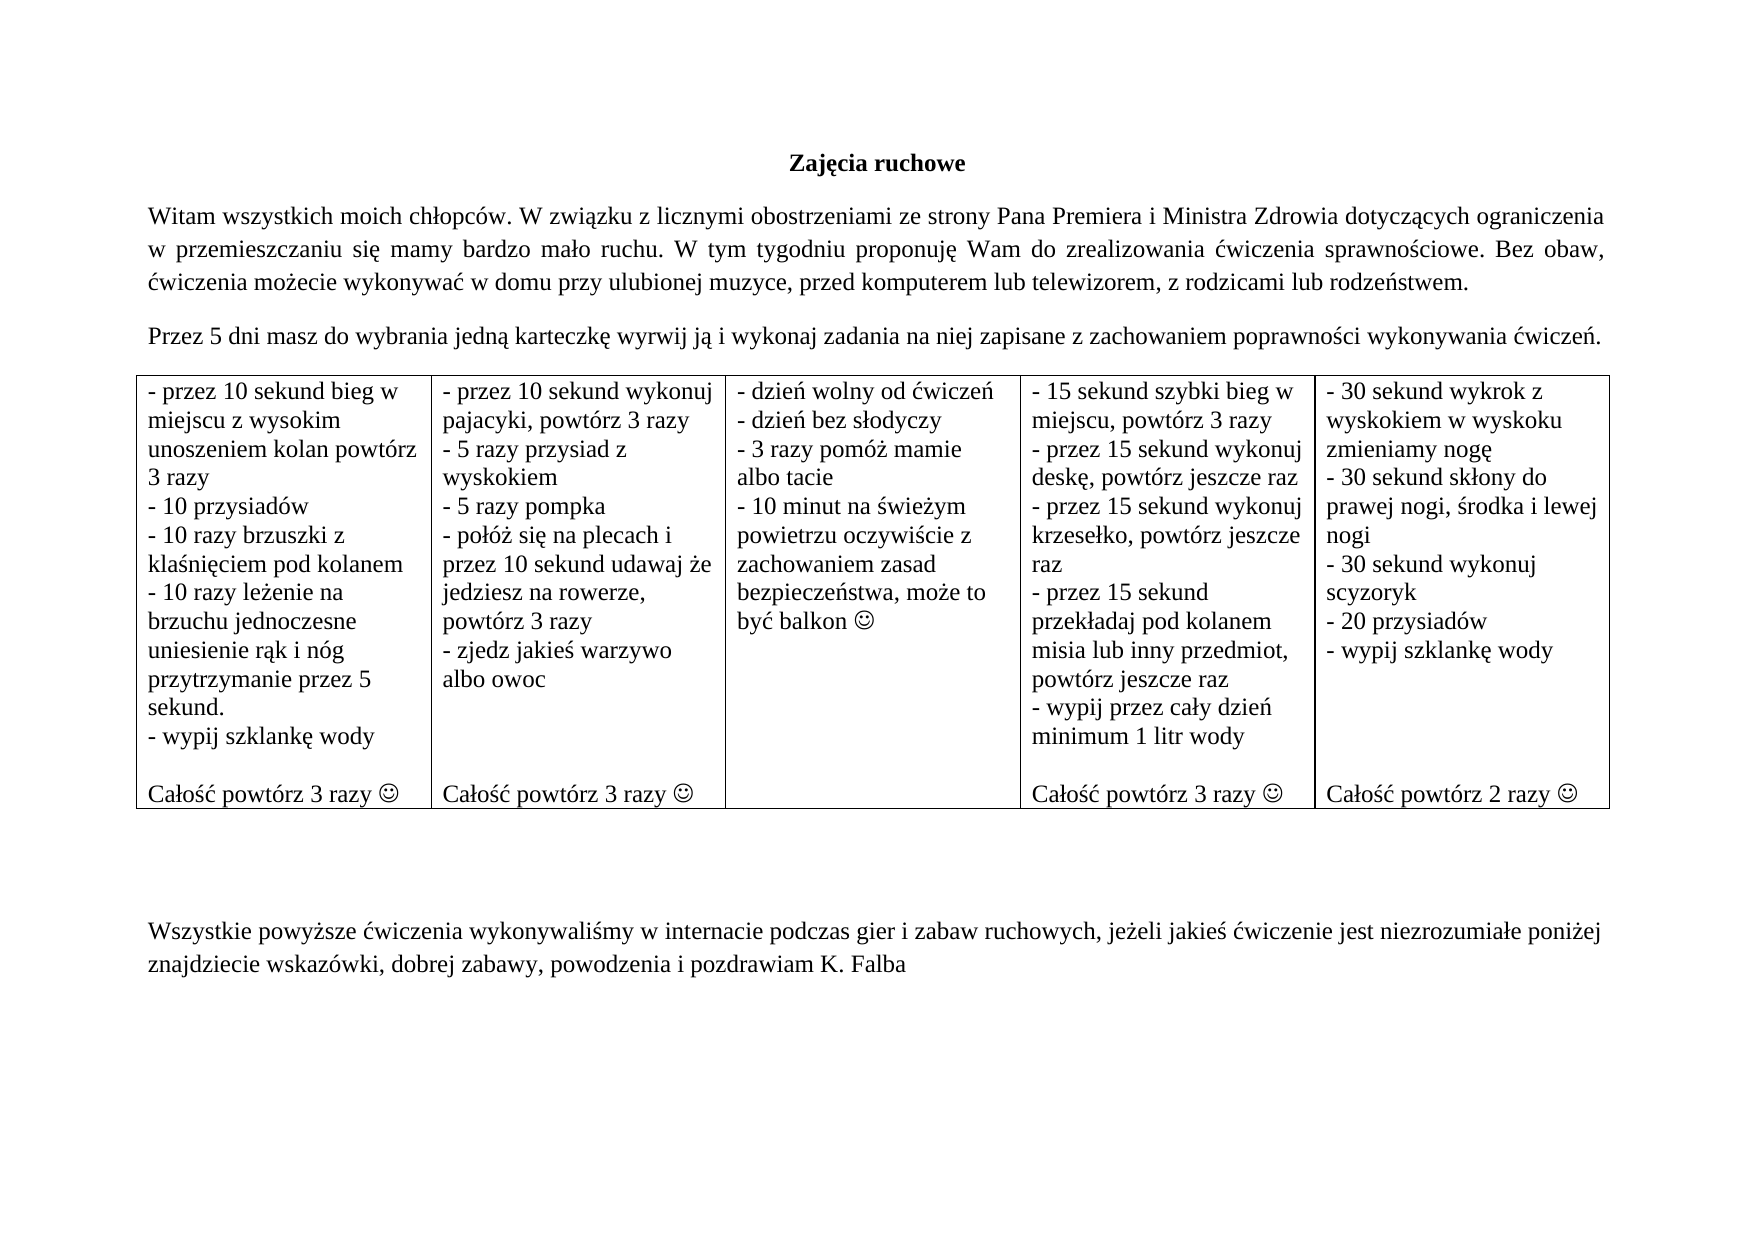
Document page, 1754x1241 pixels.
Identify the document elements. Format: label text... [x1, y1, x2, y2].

table_header - 15 sekund szybki bieg w miejscu, powtórz 3 razy - przez 15 sekund wykonuj deskę, powtórz jeszcze raz - przez 15 sekund wykonuj krzesełko, powtórz jeszcze raz - przez 15 sekund przekładaj pod kolanem misia lub inny przedmiot, powtórz jeszcze raz - wypij przez cały dzień minimum 1 litr wody Całość powtórz 3 razy [1021, 376, 1314, 807]
table_header - 30 sekund wykrok z wyskokiem w wyskoku zmieniamy nogę - 30 sekund skłony do prawej nogi, środka i lewej nogi - 30 sekund wykonuj scyzoryk - 20 przysiadów - wypij szklankę wody Całość powtórz 2 razy [1316, 376, 1609, 807]
text Wszystkie powyższe ćwiczenia wykonywaliśmy w internacie podczas gier i zabaw ruchowych, jeżeli jakieś ćwiczenie jest niezrozumiałe poniżej znajdziecie wskazówki, dobrej zabawy, powodzenia i pozdrawiam K. Falba [148, 916, 1606, 978]
table_header - dzień wolny od ćwiczeń - dzień bez słodyczy - 3 razy pomóż mamie albo tacie - 10 minut na świeżym powietrzu oczywiście z zachowaniem zasad bezpieczeństwa, może to być balkon [726, 376, 1020, 807]
text Przez 5 dni masz do wybrania jedną karteczkę wyrwij ją i wykonaj zadania na niej zapisane z zachowaniem poprawności wykonywania ćwiczeń. [148, 321, 1606, 350]
text Witam wszystkich moich chłopców. W związku z licznymi obostrzeniami ze strony Pana Premiera i Ministra Zdrowia dotyczących ograniczenia w przemieszczaniu się mamy bardzo mało ruchu. W tym tygodniu proponuję Wam do zrealizowania ćwiczenia sprawnościowe. Bez obaw, ćwiczenia możecie wykonywać w domu przy ulubionej muzyce, przed komputerem lub telewizorem, z rodzicami lub rodzeństwem. [148, 201, 1606, 296]
text Zajęcia ruchowe [148, 148, 1606, 176]
table_header - przez 10 sekund bieg w miejscu z wysokim unoszeniem kolan powtórz 3 razy - 10 przysiadów - 10 razy brzuszki z klaśnięciem pod kolanem - 10 razy leżenie na brzuchu jednoczesne uniesienie rąk i nóg przytrzymanie przez 5 sekund. - wypij szklankę wody Całość powtórz 3 razy [137, 376, 431, 807]
table_header - przez 10 sekund wykonuj pajacyki, powtórz 3 razy - 5 razy przysiad z wyskokiem - 5 razy pompka - połóż się na plecach i przez 10 sekund udawaj że jedziesz na rowerze, powtórz 3 razy - zjedz jakieś warzywo albo owoc Całość powtórz 3 razy [432, 376, 725, 807]
